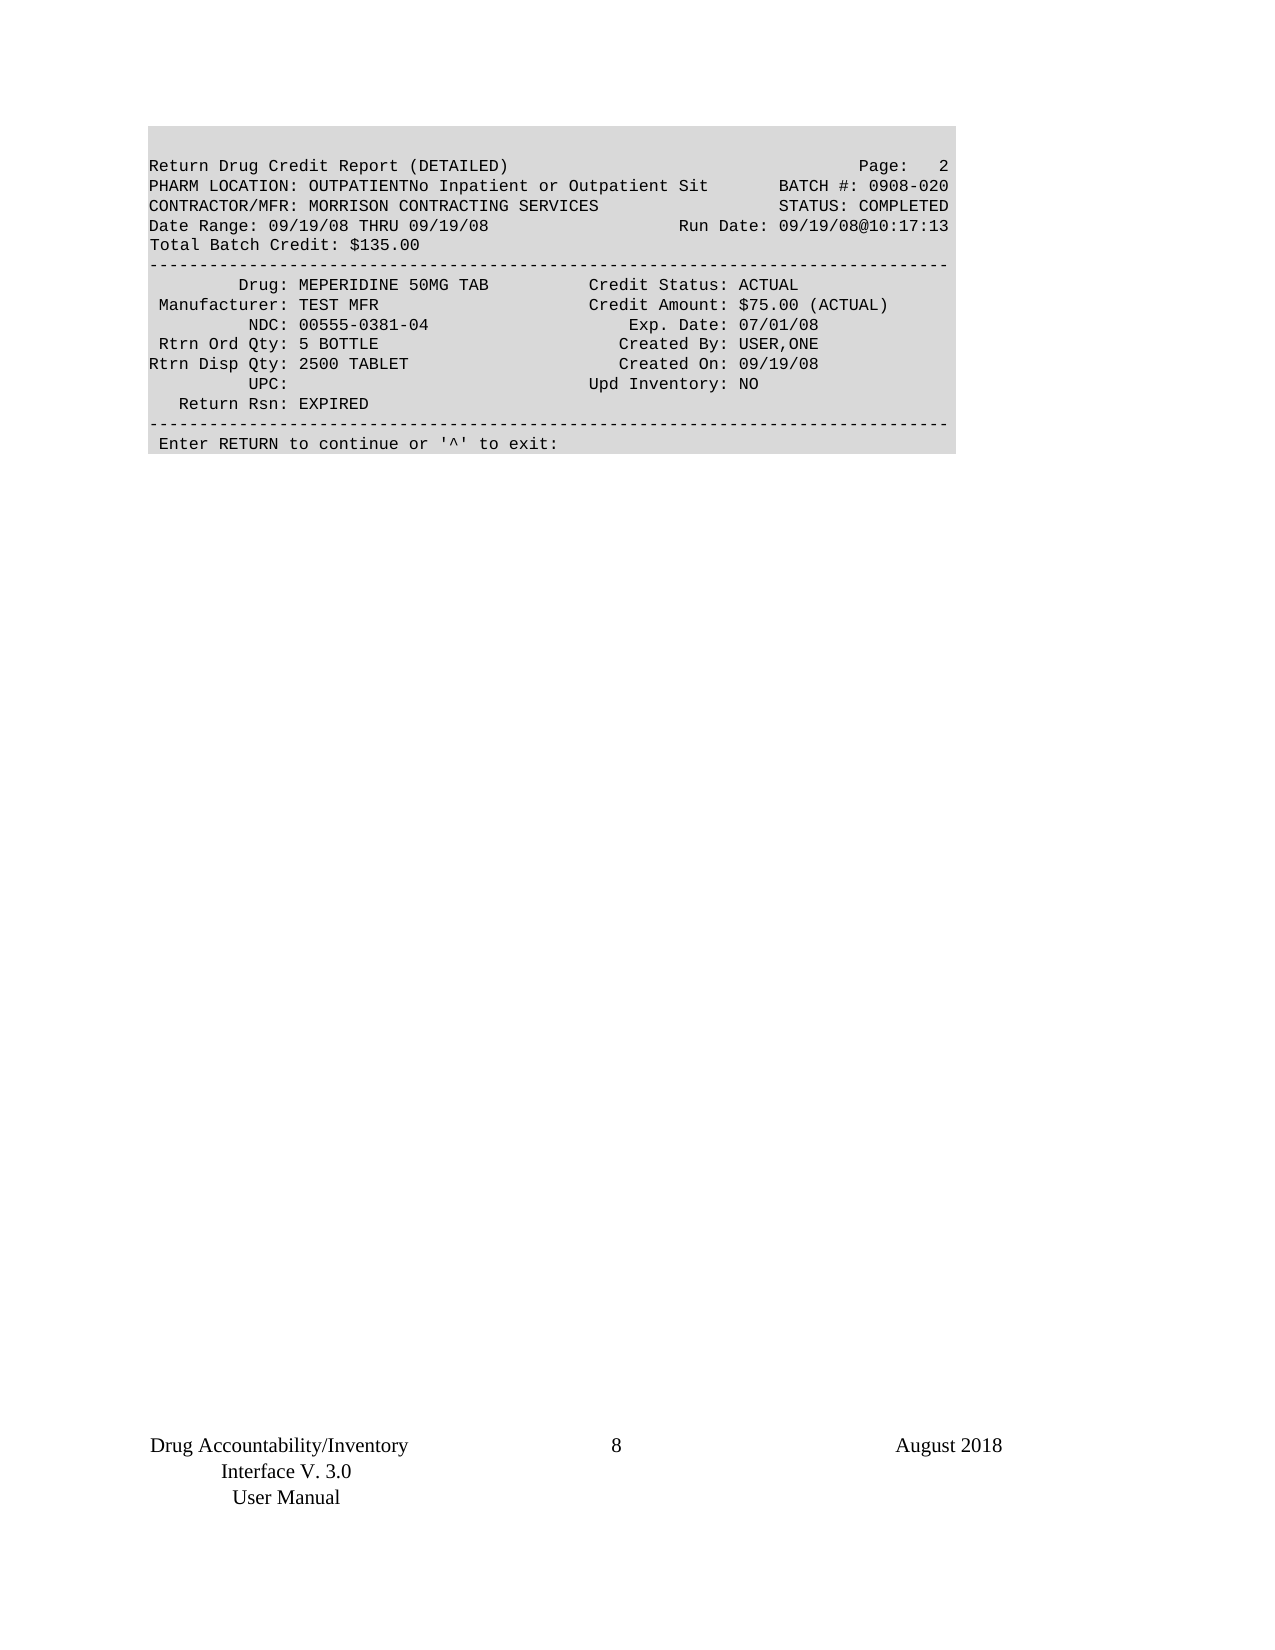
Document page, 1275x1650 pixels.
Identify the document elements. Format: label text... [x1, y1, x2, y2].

text Manufacturer: TEST MFR Credit Amount: $75.00 (ACTUAL) [148, 296, 956, 315]
text -------------------------------------------------------------------------------- [148, 416, 956, 434]
text Enter RETURN to continue or '^' to exit: [148, 435, 956, 454]
text Drug: MEPERIDINE 50MG TAB Credit Status: ACTUAL [148, 276, 956, 295]
text Return Drug Credit Report (DETAILED) Page: 2 [148, 157, 956, 176]
text Return Rsn: EXPIRED [148, 396, 956, 414]
text NDC: 00555-0381-04 Exp. Date: 07/01/08 [148, 316, 956, 335]
text Rtrn Ord Qty: 5 BOTTLE Created By: USER,ONE [148, 336, 956, 355]
text UPC: Upd Inventory: NO [148, 376, 956, 394]
text Rtrn Disp Qty: 2500 TABLET Created On: 09/19/08 [148, 356, 956, 375]
text Date Range: 09/19/08 THRU 09/19/08 Run Date: 09/19/08@10:17:13 Total Batch Credit: $135.00 [148, 217, 956, 255]
text PHARM LOCATION: OUTPATIENTNo Inpatient or Outpatient Sit BATCH #: 0908-020 [148, 177, 956, 196]
text CONTRACTOR/MFR: MORRISON CONTRACTING SERVICES STATUS: COMPLETED [148, 197, 956, 216]
text -------------------------------------------------------------------------------- [148, 256, 956, 275]
